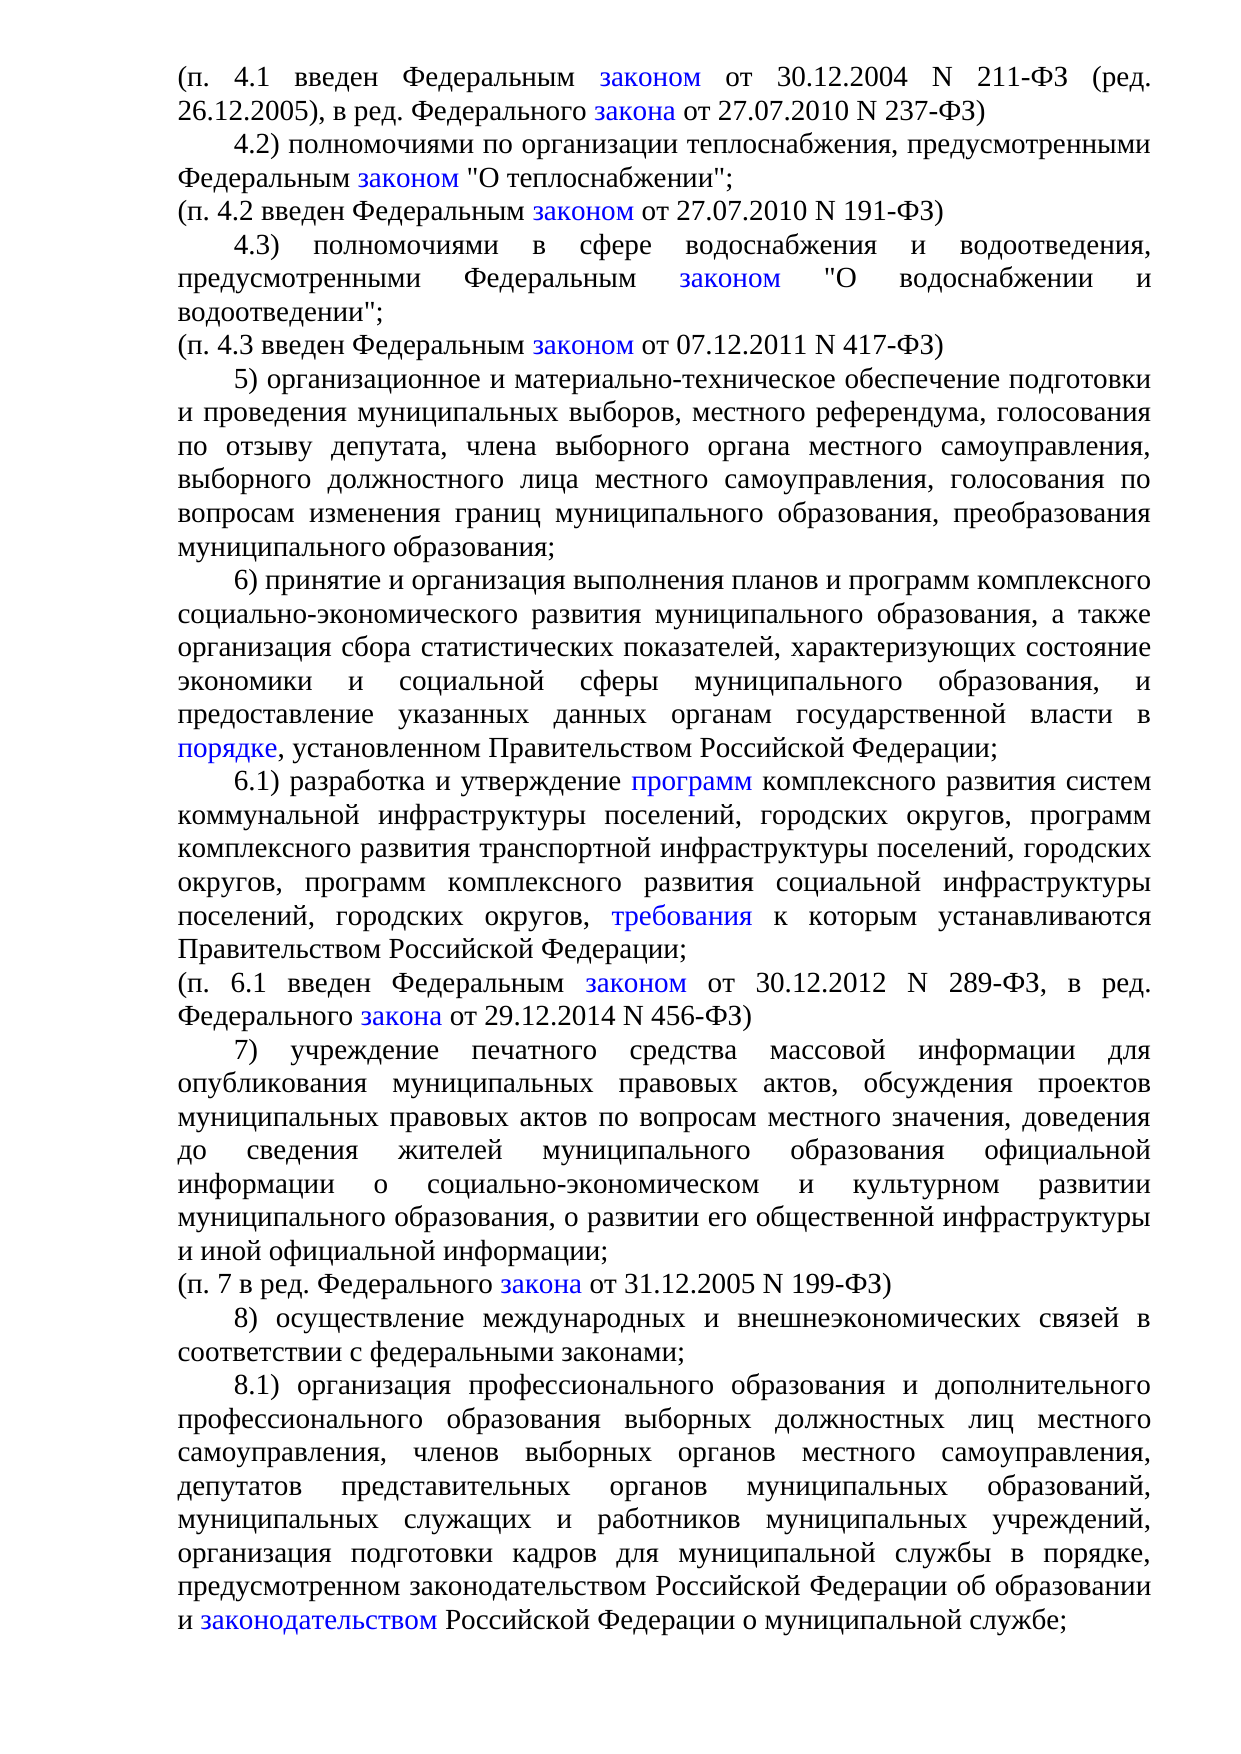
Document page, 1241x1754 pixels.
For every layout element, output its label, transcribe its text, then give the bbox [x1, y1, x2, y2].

text (п. 4.3 введен Федеральным законом от 07.12.2011 N 417-ФЗ) [177, 327, 1152, 361]
text 4.2) полномочиями по организации теплоснабжения, предусмотренными Федеральным законом "О теплоснабжении"; [177, 126, 1152, 193]
text (п. 6.1 введен Федеральным законом от 30.12.2012 N 289-ФЗ, в ред. Федерального закона от 29.12.2014 N 456-ФЗ) [177, 965, 1152, 1032]
text (п. 7 в ред. Федерального закона от 31.12.2005 N 199-ФЗ) [177, 1267, 1152, 1300]
text 8) осуществление международных и внешнеэкономических связей в соответствии с федеральными законами; [177, 1300, 1152, 1367]
text (п. 4.1 введен Федеральным законом от 30.12.2004 N 211-ФЗ (ред. 26.12.2005), в ред. Федерального закона от 27.07.2010 N 237-ФЗ) [177, 59, 1152, 126]
text 6.1) разработка и утверждение программ комплексного развития систем коммунальной инфраструктуры поселений, городских округов, программ комплексного развития транспортной инфраструктуры поселений, городских округов, программ комплексного развития социальной инфраструктуры поселений, городских округов, требования к которым устанавливаются Правительством Российской Федерации; [177, 763, 1152, 965]
text (п. 4.2 введен Федеральным законом от 27.07.2010 N 191-ФЗ) [177, 193, 1152, 227]
text 5) организационное и материально-техническое обеспечение подготовки и проведения муниципальных выборов, местного референдума, голосования по отзыву депутата, члена выборного органа местного самоуправления, выборного должностного лица местного самоуправления, голосования по вопросам изменения границ муниципального образования, преобразования муниципального образования; [177, 361, 1152, 562]
text 6) принятие и организация выполнения планов и программ комплексного социально-экономического развития муниципального образования, а также организация сбора статистических показателей, характеризующих состояние экономики и социальной сферы муниципального образования, и предоставление указанных данных органам государственной власти в порядке, установленном Правительством Российской Федерации; [177, 562, 1152, 763]
text 8.1) организация профессионального образования и дополнительного профессионального образования выборных должностных лиц местного самоуправления, членов выборных органов местного самоуправления, депутатов представительных органов муниципальных образований, муниципальных служащих и работников муниципальных учреждений, организация подготовки кадров для муниципальной службы в порядке, предусмотренном законодательством Российской Федерации об образовании и законодательством Российской Федерации о муниципальной службе; [177, 1367, 1152, 1636]
text 4.3) полномочиями в сфере водоснабжения и водоотведения, предусмотренными Федеральным законом "О водоснабжении и водоотведении"; [177, 227, 1152, 327]
text 7) учреждение печатного средства массовой информации для опубликования муниципальных правовых актов, обсуждения проектов муниципальных правовых актов по вопросам местного значения, доведения до сведения жителей муниципального образования официальной информации о социально-экономическом и культурном развитии муниципального образования, о развитии его общественной инфраструктуры и иной официальной информации; [177, 1032, 1152, 1267]
